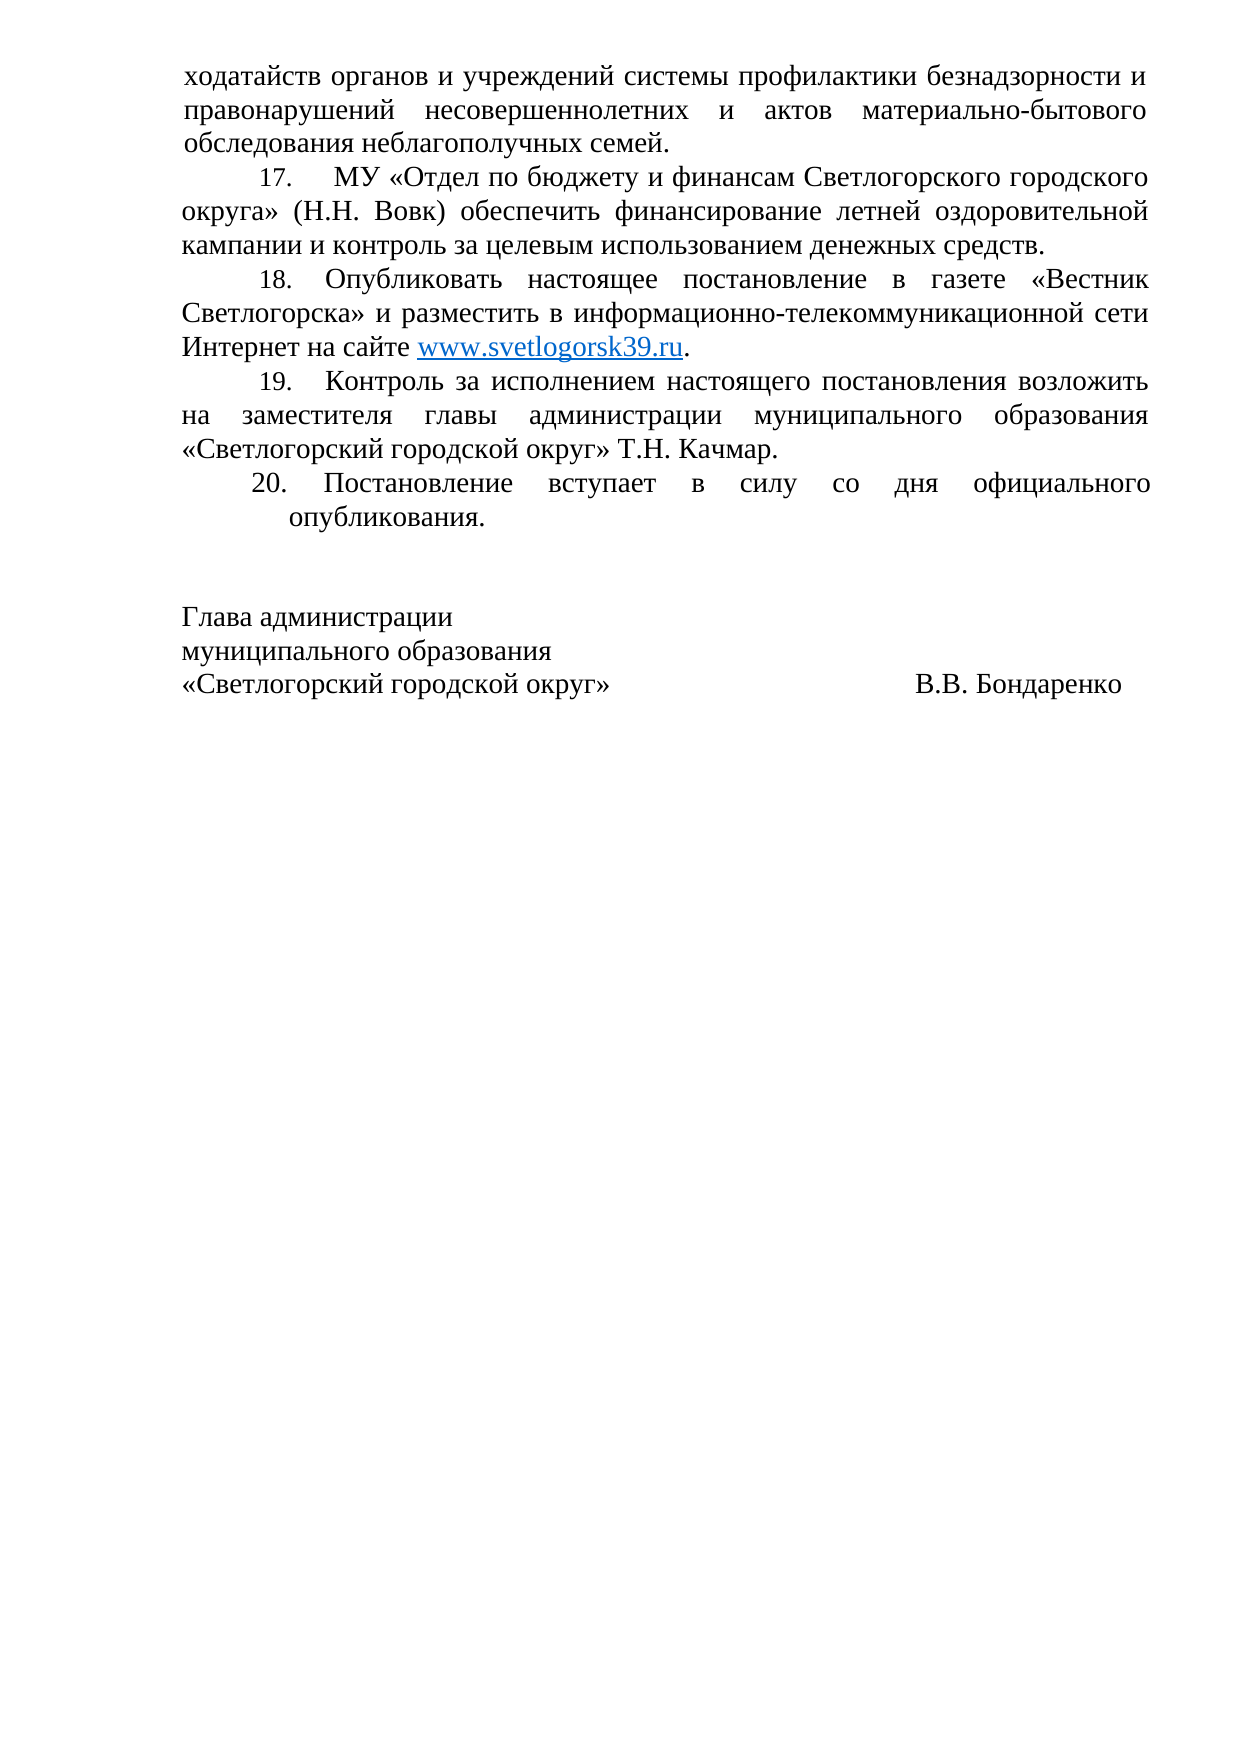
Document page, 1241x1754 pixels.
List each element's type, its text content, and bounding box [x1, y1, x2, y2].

list МУ «Отдел по бюджету и финансам Светлогорского городского округа» (Н.Н. Вовк) обеспечить финансирование летней оздоровительной кампании и контроль за целевым использованием денежных средств. [181, 160, 1149, 262]
list Опубликовать настоящее постановление в газете «Вестник Светлогорска» и разместить в информационно-телекоммуникационной сети Интернет на сайте www.svetlogorsk39.ru. [181, 262, 1149, 363]
list Постановление вступает в силу со дня официального опубликования. [251, 465, 1152, 532]
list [183, 59, 1147, 160]
text муниципального образования [181, 633, 1151, 667]
text Глава администрации [181, 599, 1151, 633]
text «Светлогорский городской округ» В.В. Бондаренко [181, 667, 1151, 700]
list Контроль за исполнением настоящего постановления возложить на заместителя главы администрации муниципального образования «Светлогорский городской округ» Т.Н. Качмар. [181, 363, 1149, 465]
